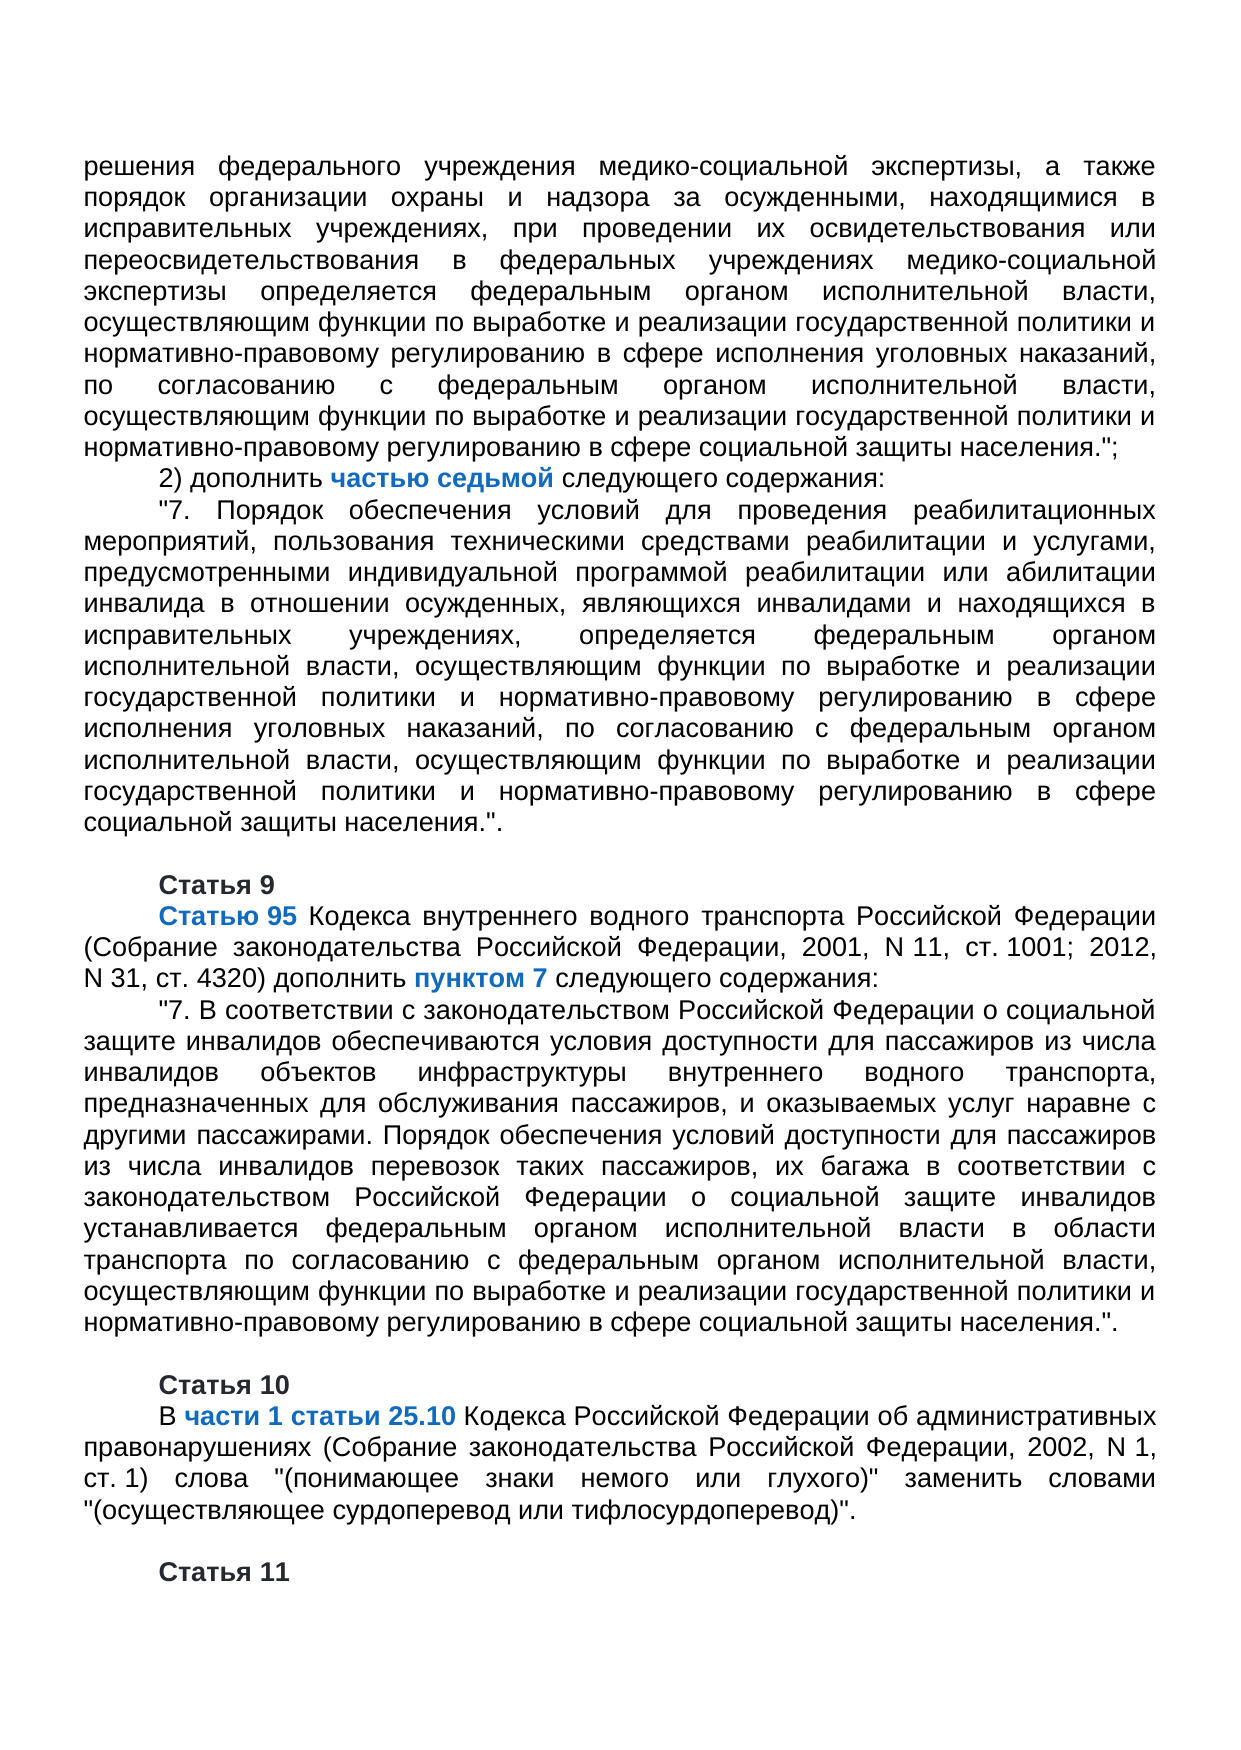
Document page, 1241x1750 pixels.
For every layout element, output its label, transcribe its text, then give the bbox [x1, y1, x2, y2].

text "7. В соответствии с законодательством Российской Федерации о социальной защите инвалидов обеспечиваются условия доступности для пассажиров из числа инвалидов объектов инфраструктуры внутреннего водного транспорта, предназначенных для обслуживания пассажиров, и оказываемых услуг наравне с другими пассажирами. Порядок обеспечения условий доступности для пассажиров из числа инвалидов перевозок таких пассажиров, их багажа в соответствии с законодательством Российской Федерации о социальной защите инвалидов устанавливается федеральным органом исполнительной власти в области транспорта по согласованию с федеральным органом исполнительной власти, осуществляющим функции по выработке и реализации государственной политики и нормативно-правовому регулированию в сфере социальной защиты населения.". [83, 994, 1157, 1337]
text "7. Порядок обеспечения условий для проведения реабилитационных мероприятий, пользования техническими средствами реабилитации и услугами, предусмотренными индивидуальной программой реабилитации или абилитации инвалида в отношении осужденных, являющихся инвалидами и находящихся в исправительных учреждениях, определяется федеральным органом исполнительной власти, осуществляющим функции по выработке и реализации государственной политики и нормативно-правовому регулированию в сфере исполнения уголовных наказаний, по согласованию с федеральным органом исполнительной власти, осуществляющим функции по выработке и реализации государственной политики и нормативно-правовому регулированию в сфере социальной защиты населения.". [83, 494, 1157, 837]
text Статья 11 [158, 1556, 1157, 1587]
text Статья 10 [158, 1369, 1157, 1400]
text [83, 150, 1157, 462]
text 2) дополнить частью седьмой следующего содержания: [83, 462, 1157, 494]
text В части 1 статьи 25.10 Кодекса Российской Федерации об административных правонарушениях (Собрание законодательства Российской Федерации, 2002, N 1, ст. 1) слова "(понимающее знаки немого или глухого)" заменить словами "(осуществляющее сурдоперевод или тифлосурдоперевод)". [83, 1400, 1157, 1525]
text Статья 9 [158, 869, 1157, 900]
text Статью 95 Кодекса внутреннего водного транспорта Российской Федерации (Собрание законодательства Российской Федерации, 2001, N 11, ст. 1001; 2012, N 31, ст. 4320) дополнить пунктом 7 следующего содержания: [83, 900, 1157, 994]
